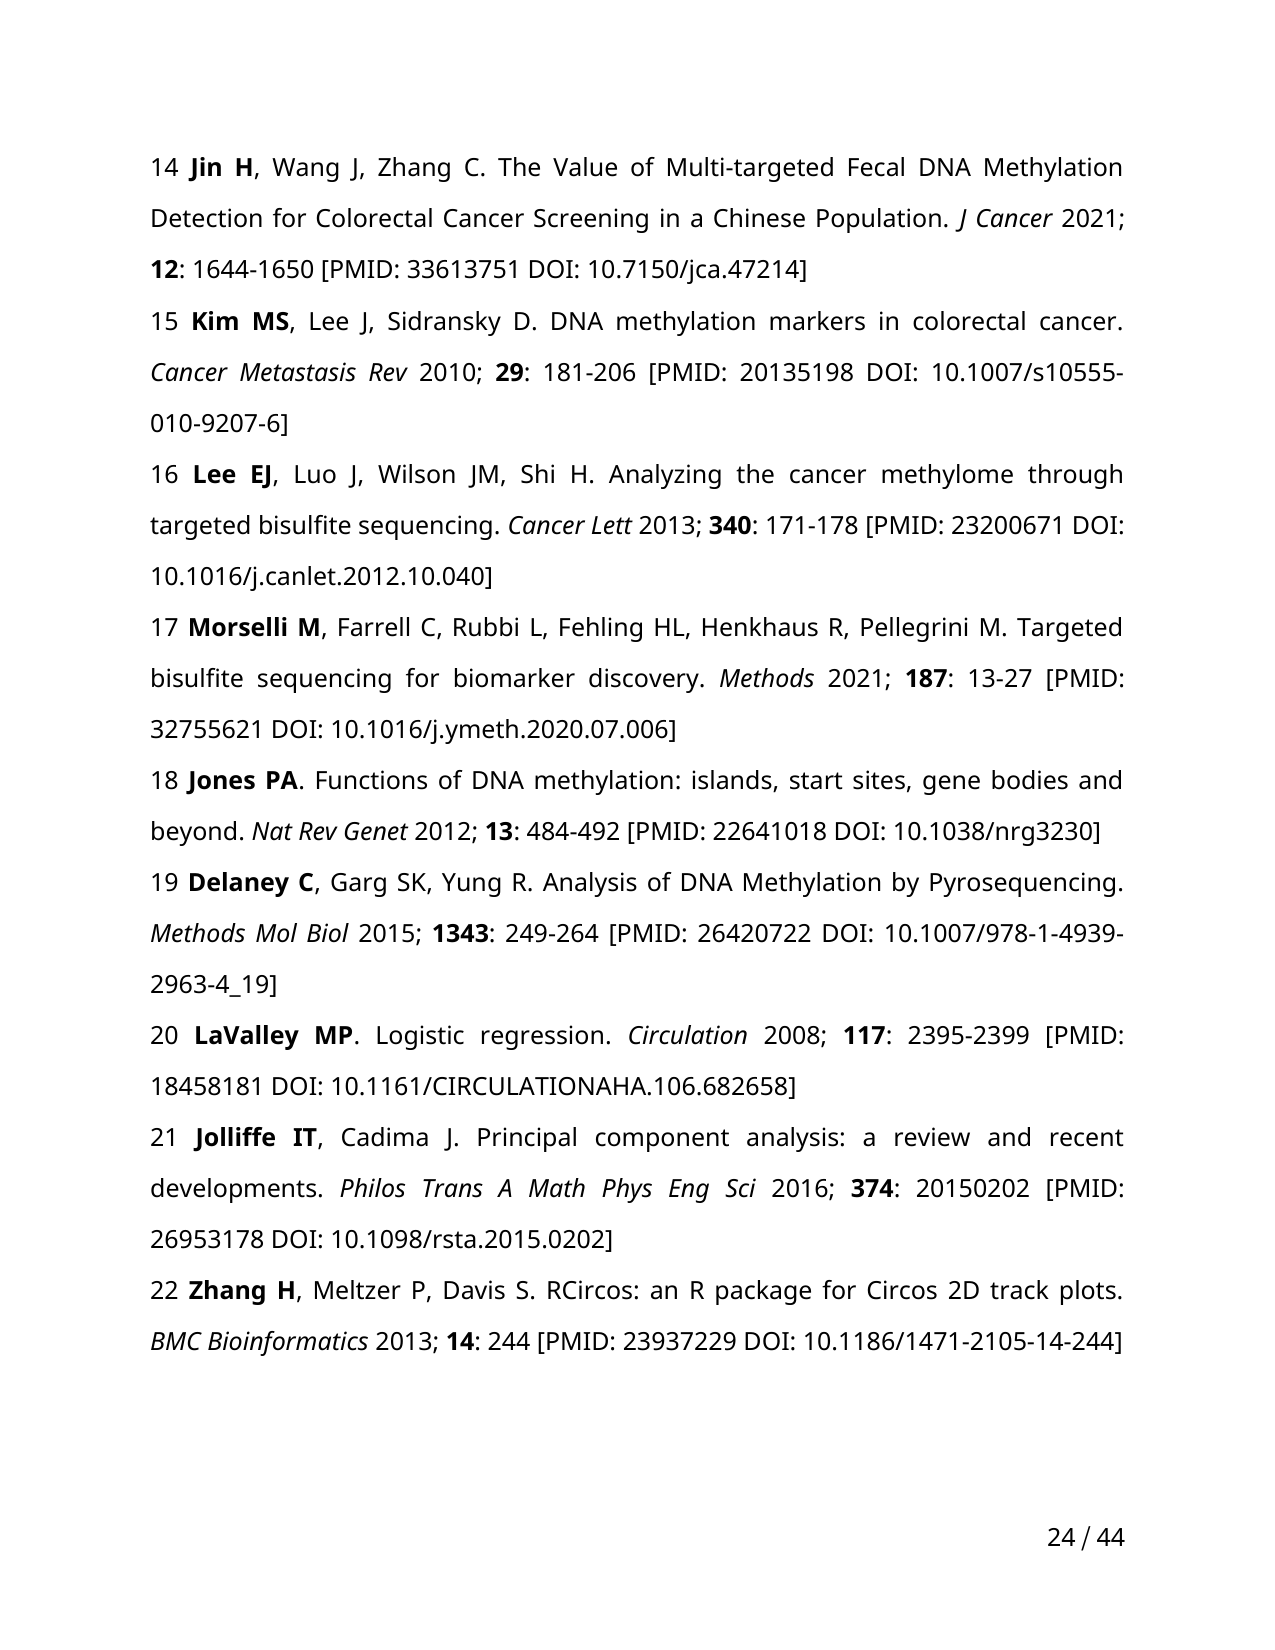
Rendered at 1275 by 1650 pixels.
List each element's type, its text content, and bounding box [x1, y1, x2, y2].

text 17 Morselli M, Farrell C, Rubbi L, Fehling HL, Henkhaus R, Pellegrini M. Targeted bisulfite sequencing for biomarker discovery. Methods 2021; 187: 13-27 [PMID: 32755621 DOI: 10.1016/j.ymeth.2020.07.006] [150, 609, 1125, 746]
text 19 Delaney C, Garg SK, Yung R. Analysis of DNA Methylation by Pyrosequencing. Methods Mol Biol 2015; 1343: 249-264 [PMID: 26420722 DOI: 10.1007/978-1-4939-2963-4_19] [150, 864, 1125, 1001]
text 18 Jones PA. Functions of DNA methylation: islands, start sites, gene bodies and beyond. Nat Rev Genet 2012; 13: 484-492 [PMID: 22641018 DOI: 10.1038/nrg3230] [150, 762, 1125, 848]
text 16 Lee EJ, Luo J, Wilson JM, Shi H. Analyzing the cancer methylome through targeted bisulfite sequencing. Cancer Lett 2013; 340: 171-178 [PMID: 23200671 DOI: 10.1016/j.canlet.2012.10.040] [150, 456, 1125, 592]
text 15 Kim MS, Lee J, Sidransky D. DNA methylation markers in colorectal cancer. Cancer Metastasis Rev 2010; 29: 181-206 [PMID: 20135198 DOI: 10.1007/s10555-010-9207-6] [150, 303, 1125, 439]
text 22 Zhang H, Meltzer P, Davis S. RCircos: an R package for Circos 2D track plots. BMC Bioinformatics 2013; 14: 244 [PMID: 23937229 DOI: 10.1186/1471-2105-14-244] [150, 1273, 1125, 1358]
text 14 Jin H, Wang J, Zhang C. The Value of Multi-targeted Fecal DNA Methylation Detection for Colorectal Cancer Screening in a Chinese Population. J Cancer 2021; 12: 1644-1650 [PMID: 33613751 DOI: 10.7150/jca.47214] [150, 150, 1125, 286]
text 20 LaValley MP. Logistic regression. Circulation 2008; 117: 2395-2399 [PMID: 18458181 DOI: 10.1161/CIRCULATIONAHA.106.682658] [150, 1018, 1125, 1103]
text 21 Jolliffe IT, Cadima J. Principal component analysis: a review and recent developments. Philos Trans A Math Phys Eng Sci 2016; 374: 20150202 [PMID: 26953178 DOI: 10.1098/rsta.2015.0202] [150, 1120, 1125, 1256]
